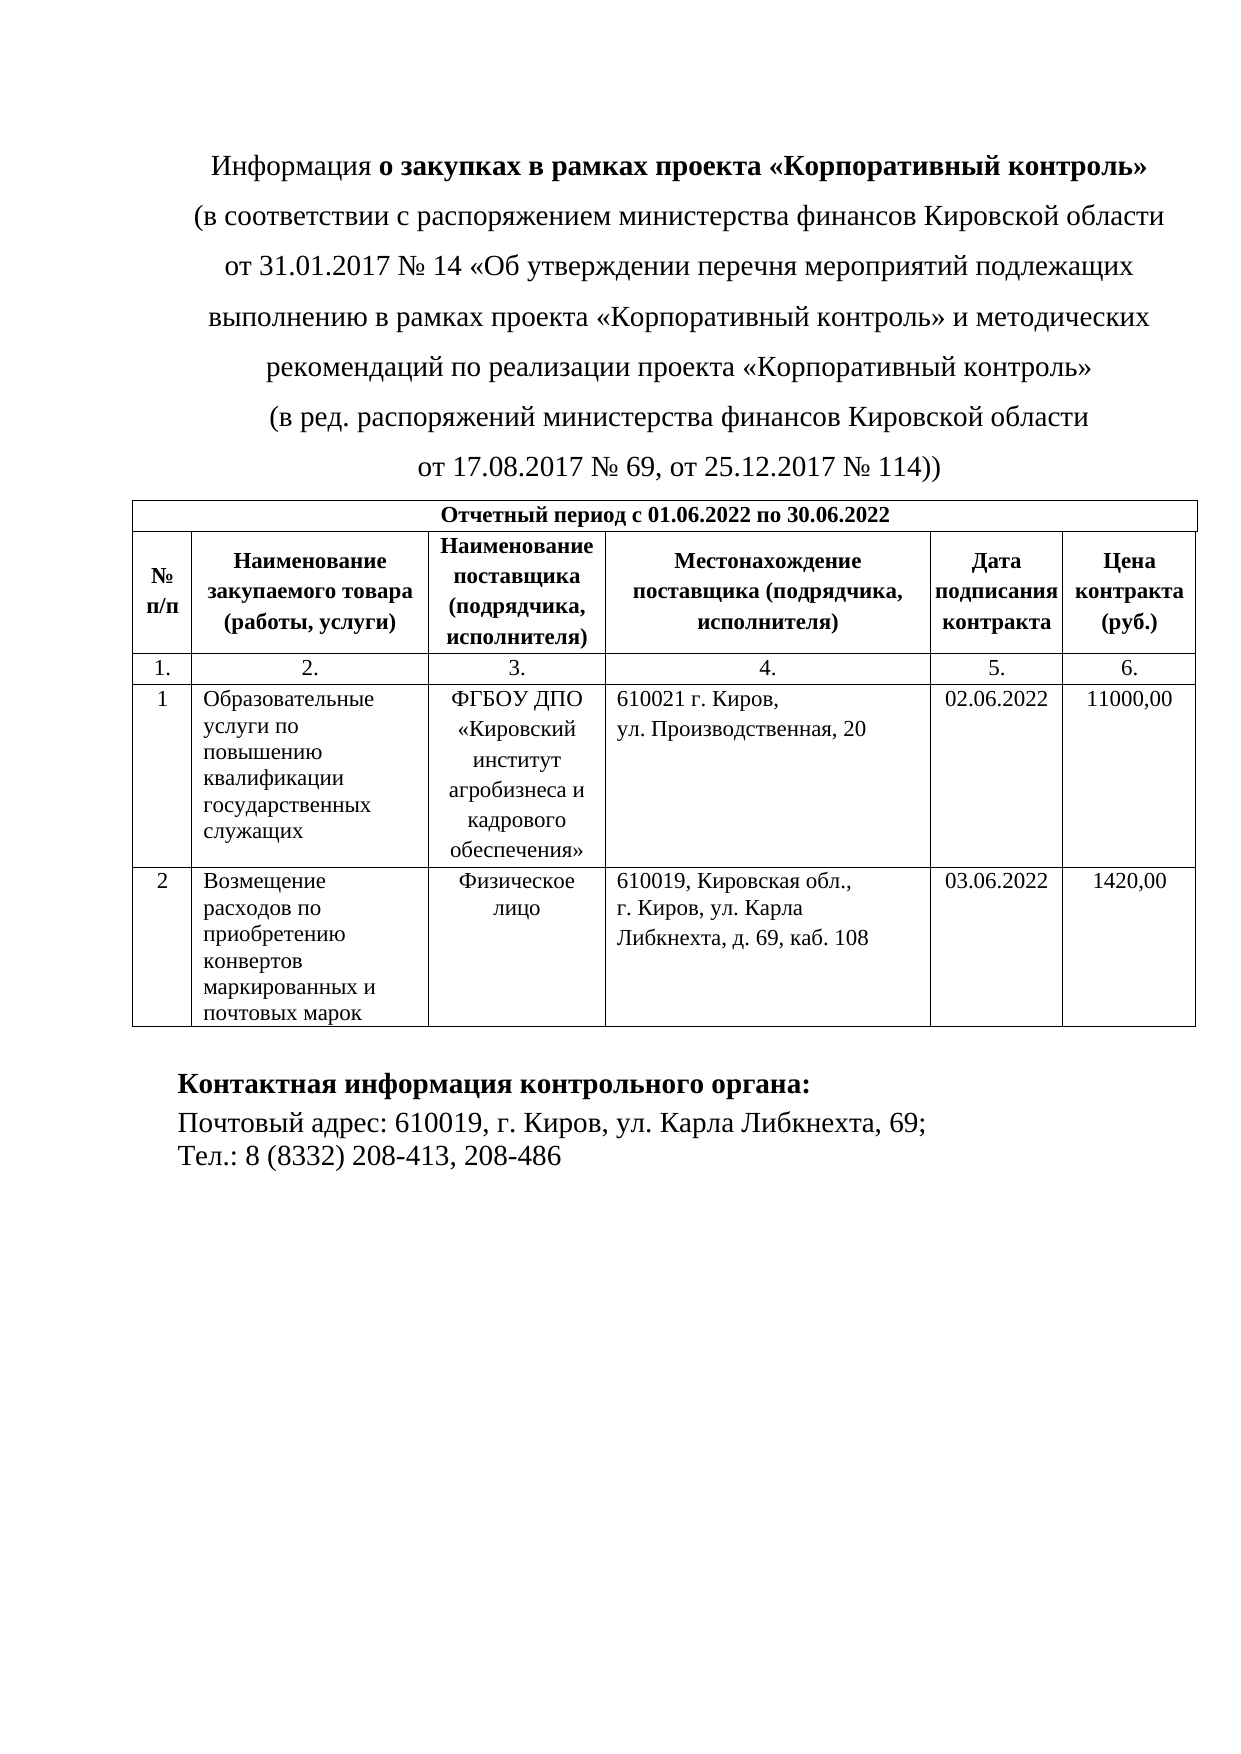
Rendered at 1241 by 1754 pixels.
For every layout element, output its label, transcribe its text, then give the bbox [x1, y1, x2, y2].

table_cell 4. [606, 654, 930, 684]
text Контактная информация контрольного органа: [177, 1066, 1181, 1100]
table_cell 1 [133, 685, 191, 867]
table_cell 02.06.2022 [931, 685, 1062, 867]
text Почтовый адрес: 610019, г. Киров, ул. Карла Либкнехта, 69; [177, 1105, 1181, 1138]
table_cell 2. [192, 654, 428, 684]
table_cell 03.06.2022 [931, 868, 1062, 1026]
table_cell 610019, Кировская обл., г. Киров, ул. Карла Либкнехта, д. 69, каб. 108 [606, 868, 930, 1026]
table_cell Местонахождение поставщика (подрядчика, исполнителя) [606, 532, 930, 653]
table_cell Возмещение расходов по приобретению конвертов маркированных и почтовых марок [192, 868, 428, 1026]
table_cell Наименование закупаемого товара (работы, услуги) [192, 532, 428, 653]
text Тел.: 8 (8332) 208-413, 208-486 [177, 1138, 1181, 1172]
table_cell Наименование поставщика (подрядчика, исполнителя) [429, 532, 605, 653]
table_cell 6. [1063, 654, 1195, 684]
table_cell Образовательные услуги по повышению квалификации государственных служащих [192, 685, 428, 867]
table_cell 610021 г. Киров, ул. Производственная, 20 [606, 685, 930, 867]
table_cell 11000,00 [1063, 685, 1195, 867]
table_cell 3. [429, 654, 605, 684]
table_cell 1420,00 [1063, 868, 1195, 1026]
table_cell № п/п [133, 532, 191, 653]
table_cell Дата подписания контракта [931, 532, 1062, 653]
text Информация о закупках в рамках проекта «Корпоративный контроль» [177, 148, 1181, 181]
text (в соответствии с распоряжением министерства финансов Кировской области от 31.01.2017 № 14 «Об утверждении перечня мероприятий подлежащих выполнению в рамках проекта «Корпоративный контроль» и методических рекомендаций по реализации проекта «Корпоративный контроль» (в ред. распоряжений министерства финансов Кировской области от 17.08.2017 № 69, от 25.12.2017 № 114)) [177, 198, 1181, 483]
table_header Отчетный период с 01.06.2022 по 30.06.2022 [133, 501, 1197, 531]
table_cell 2 [133, 868, 191, 1026]
table_cell 5. [931, 654, 1062, 684]
table_cell Физическое лицо [429, 868, 605, 1026]
table_cell 1. [133, 654, 191, 684]
table_cell Цена контракта (руб.) [1063, 532, 1195, 653]
table_cell ФГБОУ ДПО «Кировский институт агробизнеса и кадрового обеспечения» [429, 685, 605, 867]
